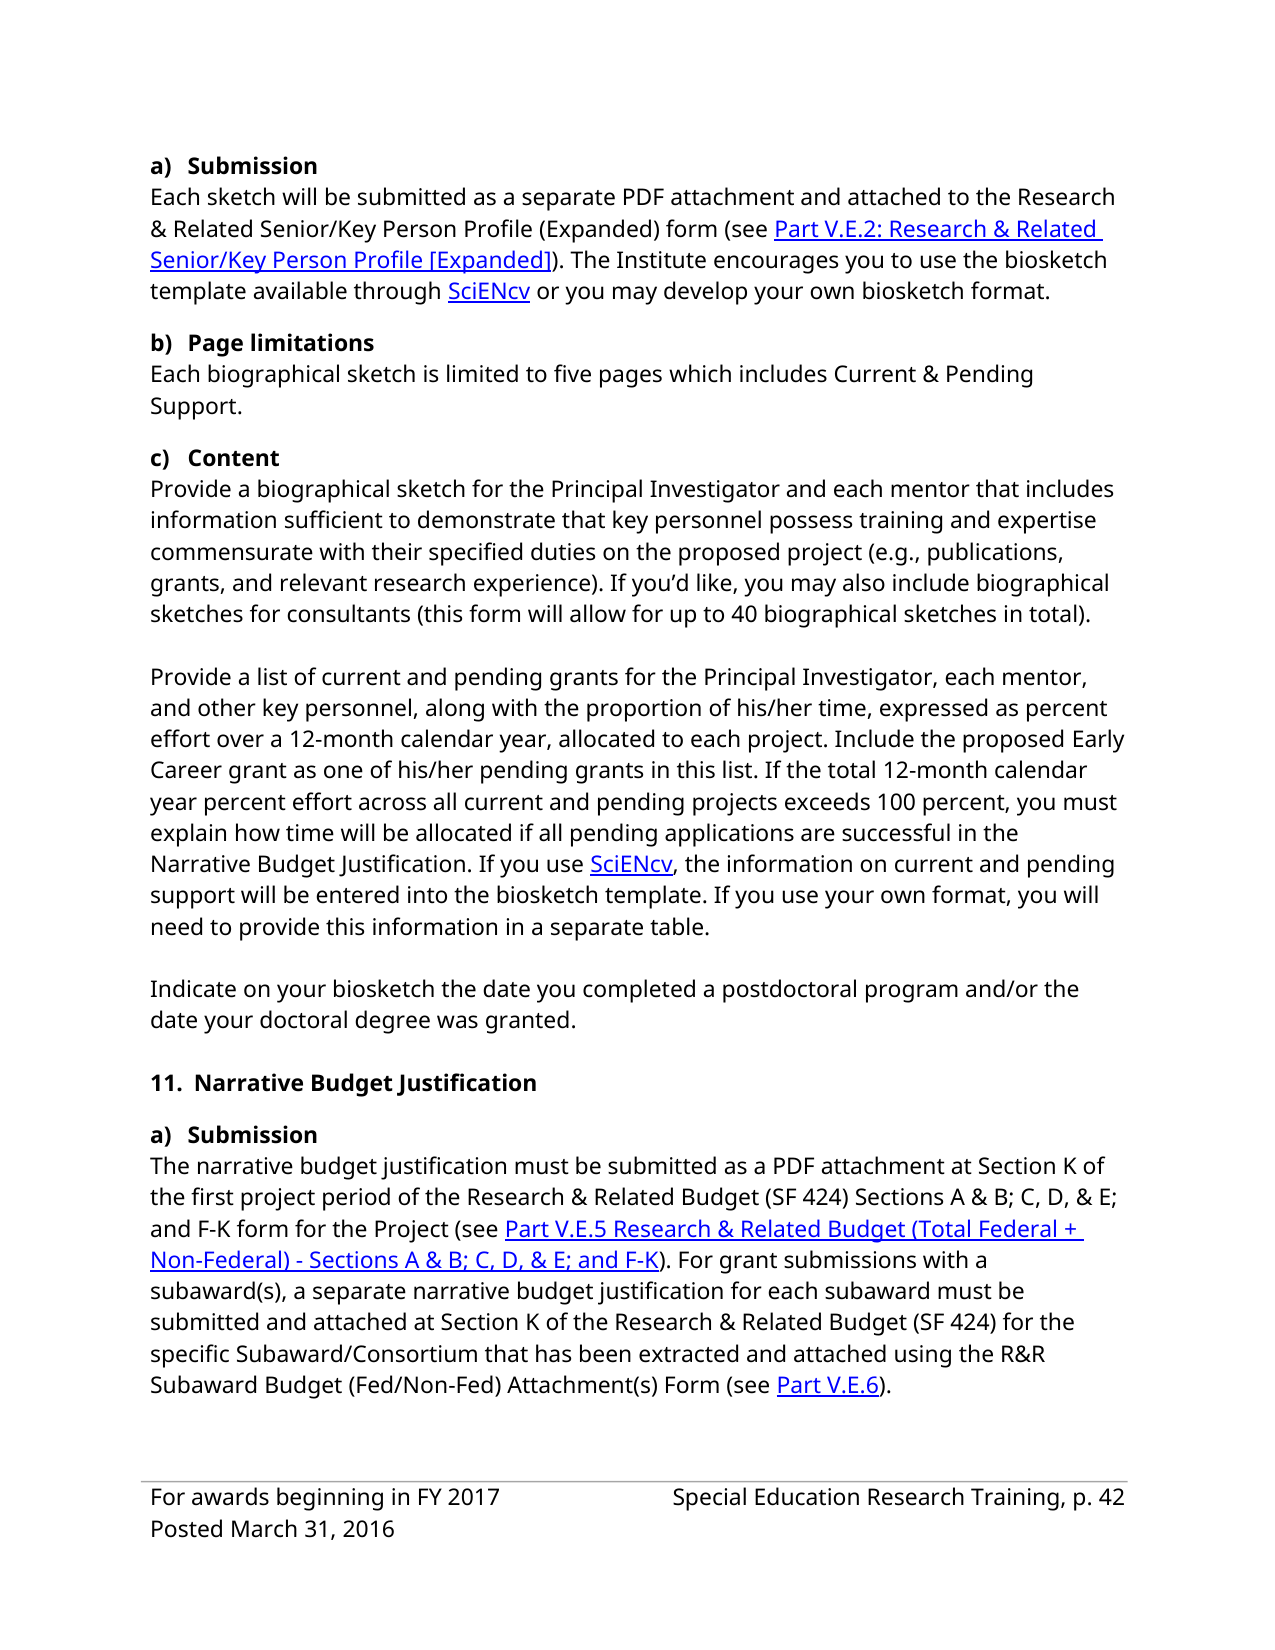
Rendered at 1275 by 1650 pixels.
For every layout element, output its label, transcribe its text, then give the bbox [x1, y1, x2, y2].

subtitle Submission [150, 150, 1125, 181]
text Each biographical sketch is limited to five pages which includes Current & Pending Support. [150, 358, 1125, 421]
subtitle Page limitations [150, 327, 1125, 358]
text Provide a biographical sketch for the Principal Investigator and each mentor that includes information sufficient to demonstrate that key personnel possess training and expertise commensurate with their specified duties on the proposed project (e.g., publications, grants, and relevant research experience). If you’d like, you may also include biographical sketches for consultants (this form will allow for up to 40 biographical sketches in total). [150, 473, 1125, 629]
text Indicate on your biosketch the date you completed a postdoctoral program and/or the date your doctoral degree was granted. [150, 973, 1125, 1035]
text Each sketch will be submitted as a separate PDF attachment and attached to the Research & Related Senior/Key Person Profile (Expanded) form (see Part V.E.2: Research & Related Senior/Key Person Profile [Expanded]). The Institute encourages you to use the biosketch template available through SciENcv or you may develop your own biosketch format. [150, 181, 1125, 306]
subtitle Submission [150, 1119, 1125, 1150]
subtitle Content [150, 442, 1125, 473]
text Provide a list of current and pending grants for the Principal Investigator, each mentor, and other key personnel, along with the proportion of his/her time, expressed as percent effort over a 12-month calendar year, allocated to each project. Include the proposed Early Career grant as one of his/her pending grants in this list. If the total 12-month calendar year percent effort across all current and pending projects exceeds 100 percent, you must explain how time will be allocated if all pending applications are successful in the Narrative Budget Justification. If you use SciENcv, the information on current and pending support will be entered into the biosketch template. If you use your own format, you will need to provide this information in a separate table. [150, 660, 1125, 942]
text The narrative budget justification must be submitted as a PDF attachment at Section K of the first project period of the Research & Related Budget (SF 424) Sections A & B; C, D, & E; and F-K form for the Project (see Part V.E.5 Research & Related Budget (Total Federal + Non-Federal) - Sections A & B; C, D, & E; and F-K). For grant submissions with a subaward(s), a separate narrative budget justification for each subaward must be submitted and attached at Section K of the Research & Related Budget (SF 424) for the specific Subaward/Consortium that has been extracted and attached using the R&R Subaward Budget (Fed/Non-Fed) Attachment(s) Form (see Part V.E.6). [150, 1150, 1125, 1400]
subtitle Narrative Budget Justification [150, 1067, 1125, 1098]
